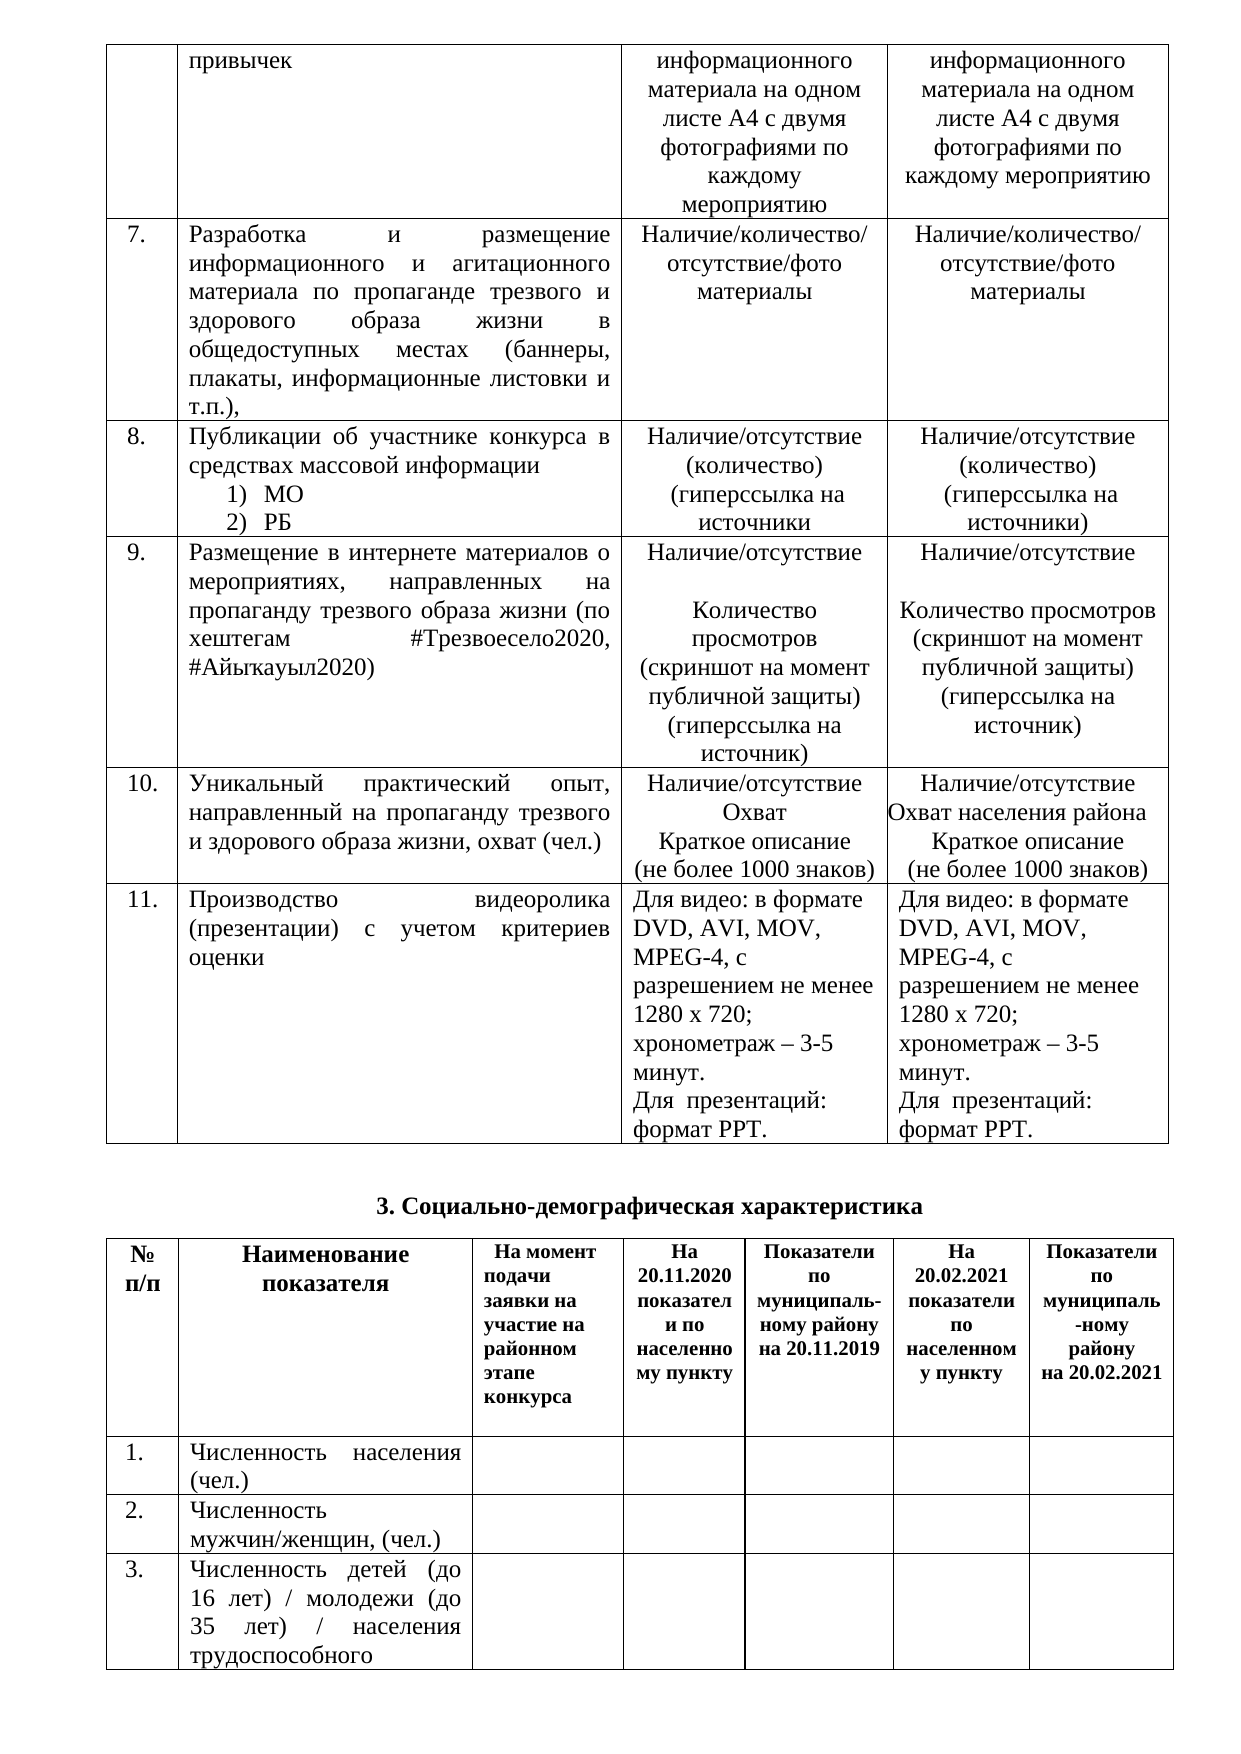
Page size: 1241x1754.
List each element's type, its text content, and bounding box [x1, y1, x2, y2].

table_cell [473, 1495, 623, 1553]
table_cell [107, 1495, 178, 1553]
table_cell Наличие/отсутствие Количество просмотров (скриншот на момент публичной защиты) (гиперссылка на источник) [888, 537, 1168, 767]
table_cell [473, 1437, 623, 1494]
table_cell Наличие/количество/ отсутствие/фото материалы [888, 219, 1168, 420]
table_cell [107, 45, 177, 218]
table_cell Наличие/отсутствие (количество) (гиперссылка на источники) [888, 421, 1168, 536]
table_cell [107, 1554, 178, 1669]
table_cell Наличие/отсутствие Количество просмотров (скриншот на момент публичной защиты) (гиперссылка на источник) [622, 537, 887, 767]
table_header На 20.02.2021 показатели по населенному пункту [894, 1239, 1029, 1436]
table_cell Уникальный практический опыт, направленный на пропаганду трезвого и здорового образа жизни, охват (чел.) [178, 768, 621, 883]
table_cell Для видео: в формате DVD, AVI, MOV, MPEG-4, с разрешением не менее 1280 x 720; хронометраж – 3-5 минут. Для презентаций: формат PPT. [622, 884, 887, 1143]
table_cell Для видео: в формате DVD, AVI, MOV, MPEG-4, с разрешением не менее 1280 x 720; хронометраж – 3-5 минут. Для презентаций: формат PPT. [888, 884, 1168, 1143]
table_cell Наличие/отсутствие Охват населения района Краткое описание (не более 1000 знаков) [888, 768, 1168, 883]
table_cell [894, 1495, 1029, 1553]
table_cell [624, 1495, 744, 1553]
table_header На 20.11.2020 показатели по населенному пункту [624, 1239, 744, 1436]
table_cell Наличие/отсутствие Охват Краткое описание (не более 1000 знаков) [622, 768, 887, 883]
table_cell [179, 1554, 472, 1669]
table_cell [624, 1554, 744, 1669]
table_cell [107, 219, 177, 420]
table_cell [1030, 1437, 1173, 1494]
table_header Показатели по муниципаль-ному району на 20.02.2021 [1030, 1239, 1173, 1436]
table_cell [107, 768, 177, 883]
table_cell Публикации об участнике конкурса в средствах массовой информации МО РБ [178, 421, 621, 536]
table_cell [178, 45, 621, 218]
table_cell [622, 45, 887, 218]
table_cell Численность мужчин/женщин, (чел.) [179, 1495, 472, 1553]
table_cell Размещение в интернете материалов о мероприятиях, направленных на пропаганду трезвого образа жизни (по хештегам #Трезвоесело2020, #Айыҡауыл2020) [178, 537, 621, 767]
table_cell [746, 1554, 893, 1669]
table_header № п/п [107, 1239, 178, 1436]
table_cell [473, 1554, 623, 1669]
table_cell [894, 1554, 1029, 1669]
table_header Наименование показателя [179, 1239, 472, 1436]
table_cell [1030, 1495, 1173, 1553]
table_cell Наличие/отсутствие (количество) (гиперссылка на источники [622, 421, 887, 536]
table_cell [107, 537, 177, 767]
text 3. Социально-демографическая характеристика [118, 1191, 1181, 1220]
table_header Показатели по муниципаль-ному району на 20.11.2019 [746, 1239, 893, 1436]
table_cell [107, 1437, 178, 1494]
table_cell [888, 45, 1168, 218]
table_cell [107, 884, 177, 1143]
table_cell [894, 1437, 1029, 1494]
table_cell Производство видеоролика (презентации) с учетом критериев оценки [178, 884, 621, 1143]
table_cell [746, 1495, 893, 1553]
table_cell Наличие/количество/ отсутствие/фото материалы [622, 219, 887, 420]
table_cell [1030, 1554, 1173, 1669]
table_cell Численность населения (чел.) [179, 1437, 472, 1494]
table_header На момент подачи заявки на участие на районном этапе конкурса [473, 1239, 623, 1436]
table_cell [107, 421, 177, 536]
table_cell Разработка и размещение информационного и агитационного материала по пропаганде трезвого и здорового образа жизни в общедоступных местах (баннеры, плакаты, информационные листовки и т.п.), [178, 219, 621, 420]
table_cell [624, 1437, 744, 1494]
table_cell [746, 1437, 893, 1494]
